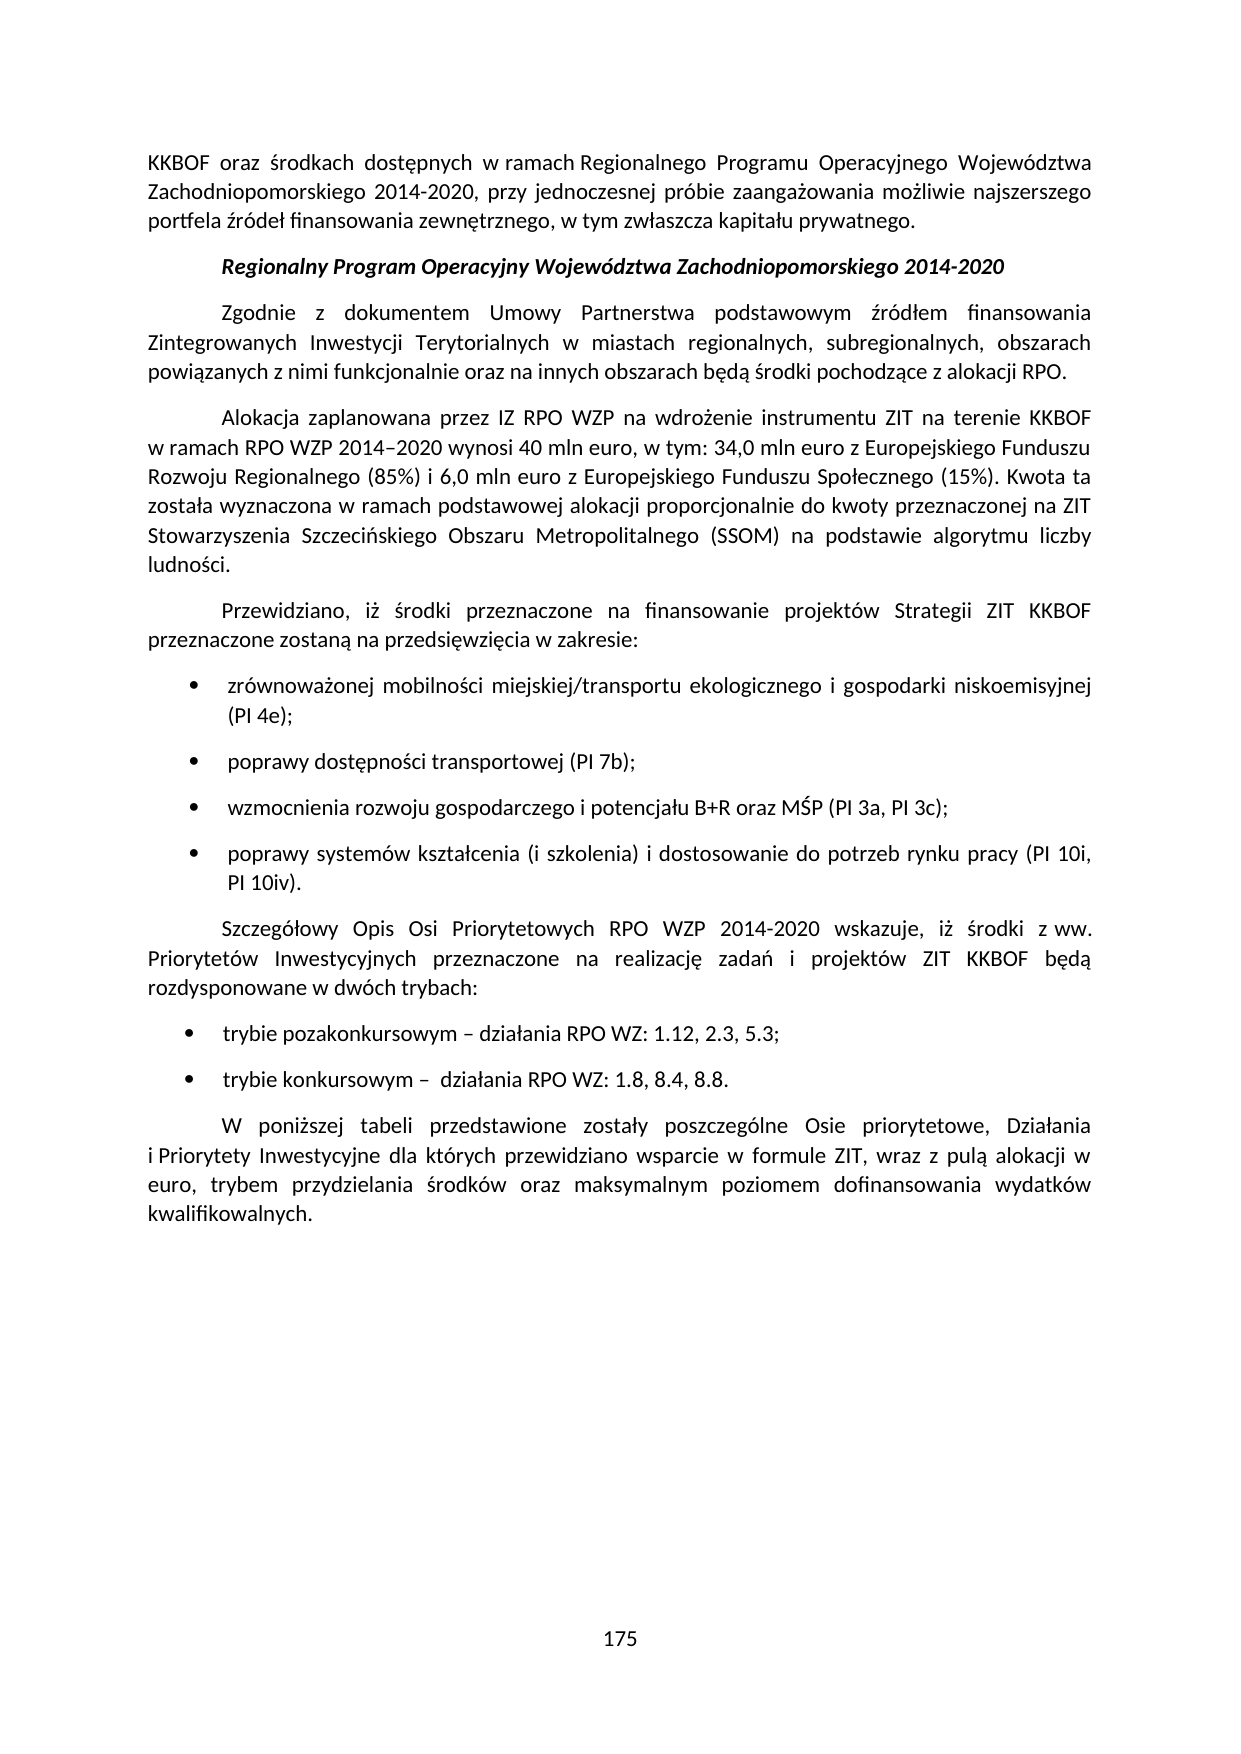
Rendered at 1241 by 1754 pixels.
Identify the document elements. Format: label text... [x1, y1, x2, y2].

list trybie pozakonkursowym – działania RPO WZ: 1.12, 2.3, 5.3; [185, 1019, 1093, 1047]
text Alokacja zaplanowana przez IZ RPO WZP na wdrożenie instrumentu ZIT na terenie KKBOF w ramach RPO WZP 2014–2020 wynosi 40 mln euro, w tym: 34,0 mln euro z Europejskiego Funduszu Rozwoju Regionalnego (85%) i 6,0 mln euro z Europejskiego Funduszu Społecznego (15%). Kwota ta została wyznaczona w ramach podstawowej alokacji proporcjonalnie do kwoty przeznaczonej na ZIT Stowarzyszenia Szczecińskiego Obszaru Metropolitalnego (SSOM) na podstawie algorytmu liczby ludności. [148, 403, 1093, 578]
list zrównoważonej mobilności miejskiej/transportu ekologicznego i gospodarki niskoemisyjnej (PI 4e); [190, 672, 1093, 729]
list poprawy systemów kształcenia (i szkolenia) i dostosowanie do potrzeb rynku pracy (PI 10i, PI 10iv). [190, 839, 1093, 896]
list trybie konkursowym – działania RPO WZ: 1.8, 8.4, 8.8. [185, 1065, 1093, 1093]
text Regionalny Program Operacyjny Województwa Zachodniopomorskiego 2014-2020 [148, 252, 1093, 280]
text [148, 148, 1093, 234]
list wzmocnienia rozwoju gospodarczego i potencjału B+R oraz MŚP (PI 3a, PI 3c); [190, 793, 1093, 821]
text Szczegółowy Opis Osi Priorytetowych RPO WZP 2014-2020 wskazuje, iż środki z ww. Priorytetów Inwestycyjnych przeznaczone na realizację zadań i projektów ZIT KKBOF będą rozdysponowane w dwóch trybach: [148, 914, 1093, 1001]
text W poniższej tabeli przedstawione zostały poszczególne Osie priorytetowe, Działania i Priorytety Inwestycyjne dla których przewidziano wsparcie w formule ZIT, wraz z pulą alokacji w euro, trybem przydzielania środków oraz maksymalnym poziomem dofinansowania wydatków kwalifikowalnych. [148, 1111, 1093, 1227]
list poprawy dostępności transportowej (PI 7b); [190, 747, 1093, 775]
text Zgodnie z dokumentem Umowy Partnerstwa podstawowym źródłem finansowania Zintegrowanych Inwestycji Terytorialnych w miastach regionalnych, subregionalnych, obszarach powiązanych z nimi funkcjonalnie oraz na innych obszarach będą środki pochodzące z alokacji RPO. [148, 298, 1093, 385]
text Przewidziano, iż środki przeznaczone na finansowanie projektów Strategii ZIT KKBOF przeznaczone zostaną na przedsięwzięcia w zakresie: [148, 596, 1093, 653]
